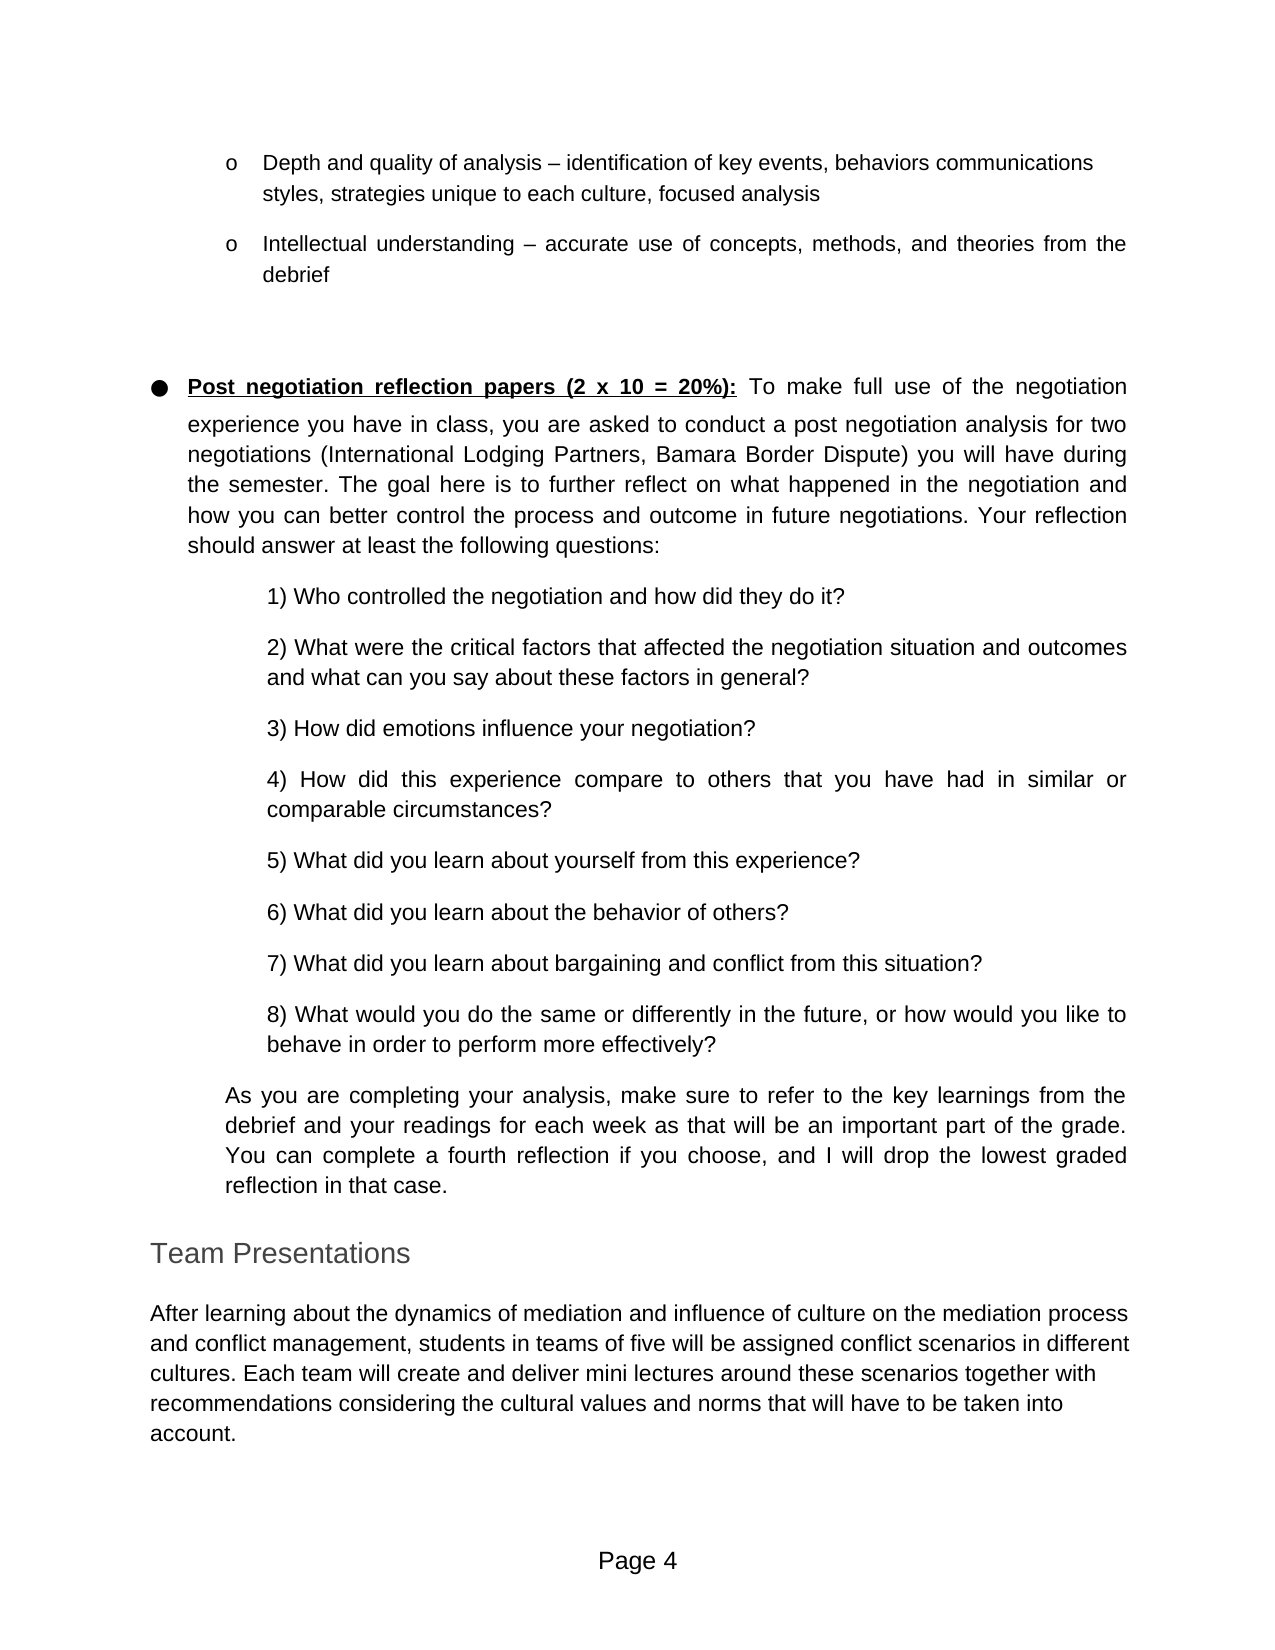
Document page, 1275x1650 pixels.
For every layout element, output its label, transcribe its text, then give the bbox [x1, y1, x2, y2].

text 6) What did you learn about the behavior of others? [267, 898, 1128, 925]
text As you are completing your analysis, make sure to refer to the key learnings from the debrief and your readings for each week as that will be an important part of the grade. You can complete a fourth reflection if you choose, and I will drop the lowest graded reflection in that case. [225, 1082, 1128, 1199]
text 4) How did this experience compare to others that you have had in similar or comparable circumstances? [267, 766, 1128, 823]
list Post negotiation reflection papers (2 x 10 = 20%): To make full use of the negotiation experience you have in class, you are asked to conduct a post negotiation analysis for two negotiations (International Lodging Partners, Bamara Border Dispute) you will have during the semester. The goal here is to further reflect on what happened in the negotiation and how you can better control the process and outcome in future negotiations. Your reflection should answer at least the following questions: [150, 362, 1128, 558]
text 3) How did emotions influence your negotiation? [267, 715, 1128, 742]
text 8) What would you do the same or differently in the future, or how would you like to behave in order to perform more effectively? [267, 1001, 1128, 1057]
text 2) What were the critical factors that affected the negotiation situation and outcomes and what can you say about these factors in general? [267, 634, 1128, 691]
list Intellectual understanding – accurate use of concepts, methods, and theories from the debrief [225, 231, 1128, 287]
subtitle Team Presentations [150, 1236, 1125, 1269]
list Depth and quality of analysis – identification of key events, behaviors communications styles, strategies unique to each culture, focused analysis [225, 150, 1125, 206]
text 5) What did you learn about yourself from this experience? [267, 847, 1128, 874]
text 7) What did you learn about bargaining and conflict from this situation? [267, 949, 1128, 976]
text 1) Who controlled the negotiation and how did they do it? [267, 583, 1128, 609]
text After learning about the dynamics of mediation and influence of culture on the mediation process and conflict management, students in teams of five will be assigned conflict scenarios in different cultures. Each team will create and deliver mini lectures around these scenarios together with recommendations considering the cultural values and norms that will have to be taken into account. [150, 1299, 1153, 1447]
